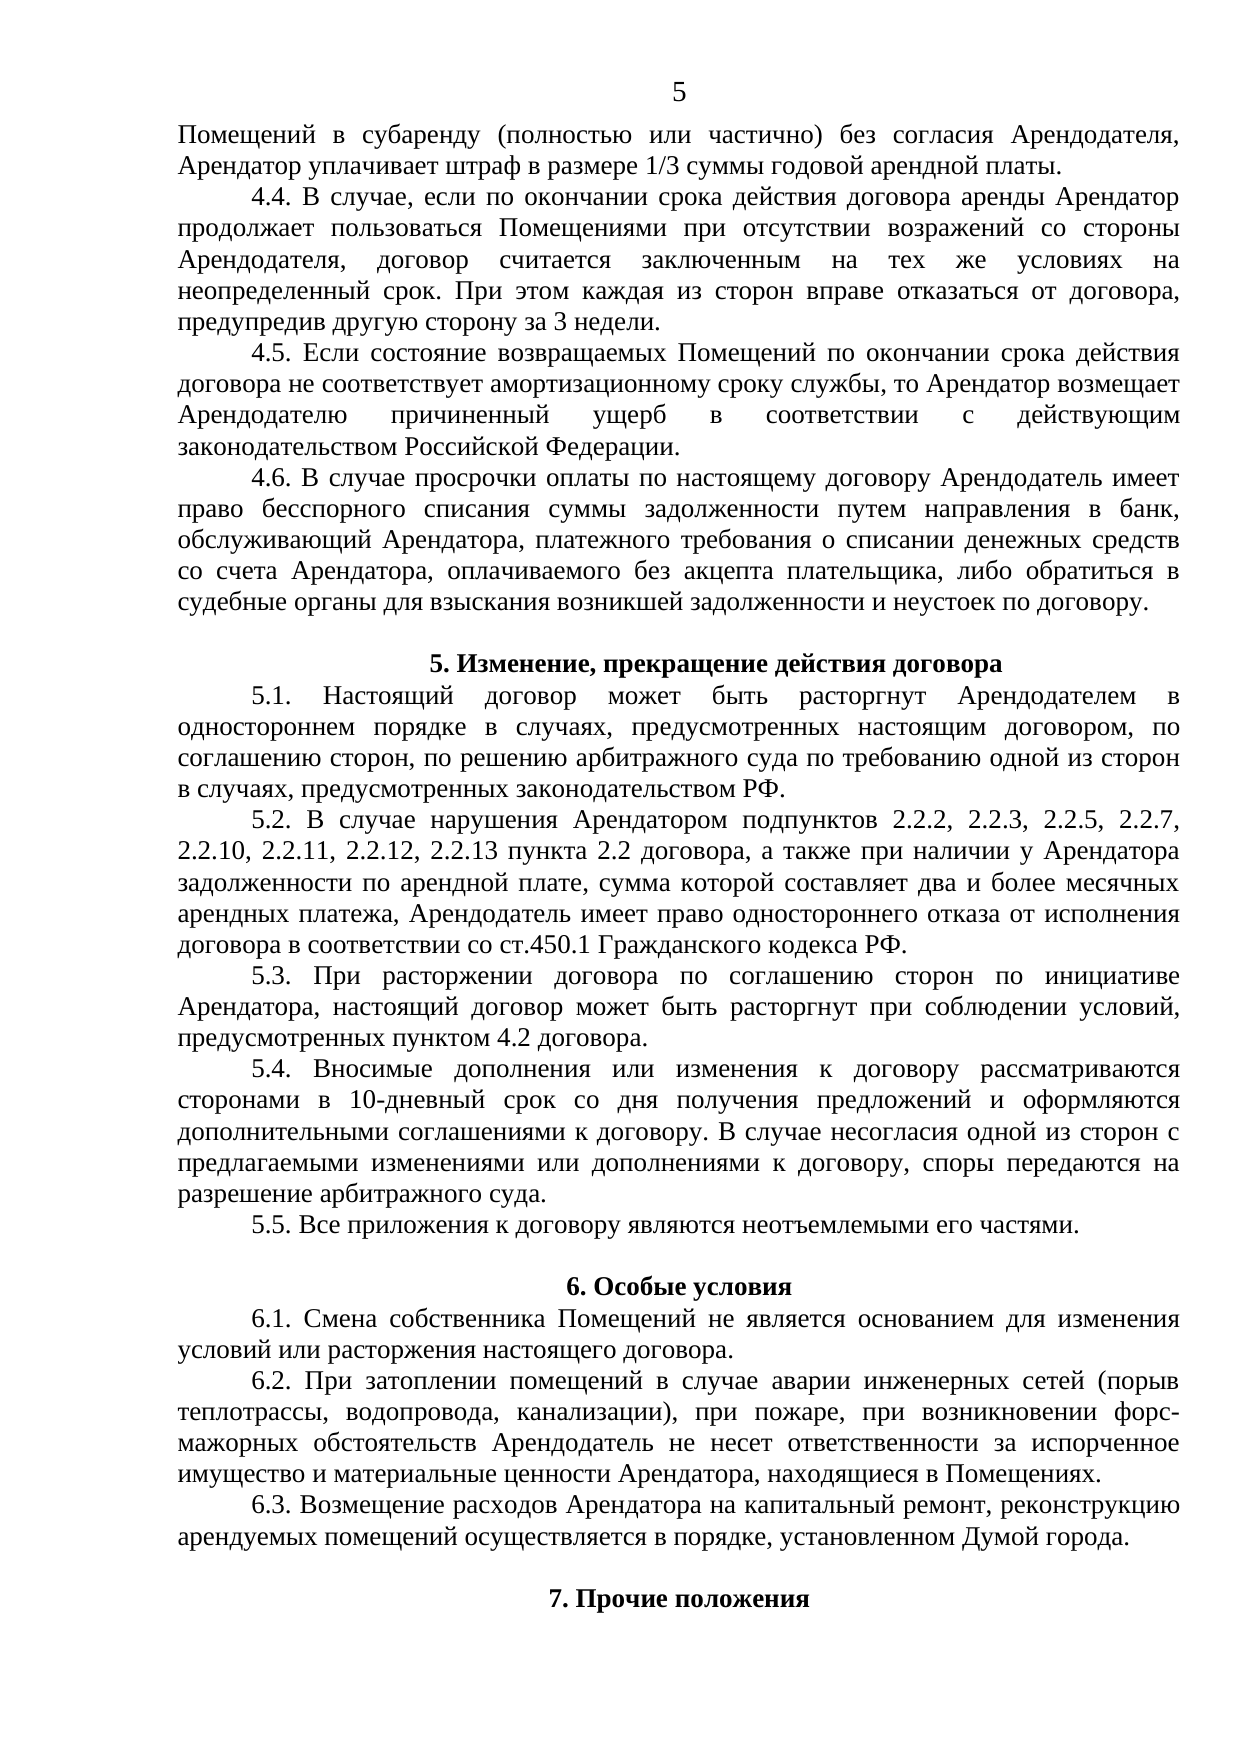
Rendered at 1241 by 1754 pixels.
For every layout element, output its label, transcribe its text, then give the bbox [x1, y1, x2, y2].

text 5.5. Все приложения к договору являются неотъемлемыми его частями. [177, 1208, 1181, 1239]
text 4.5. Если состояние возвращаемых Помещений по окончании срока действия договора не соответствует амортизационному сроку службы, то Арендатор возмещает Арендодателю причиненный ущерб в соответствии с действующим законодательством Российской Федерации. [177, 336, 1181, 461]
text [177, 118, 1181, 180]
text 5. Изменение, прекращение действия договора [177, 648, 1181, 679]
text 6.1. Смена собственника Помещений не является основанием для изменения условий или расторжения настоящего договора. [177, 1302, 1181, 1364]
text 6.2. При затоплении помещений в случае аварии инженерных сетей (порыв теплотрассы, водопровода, канализации), при пожаре, при возникновении форс-мажорных обстоятельств Арендодатель не несет ответственности за испорченное имущество и материальные ценности Арендатора, находящиеся в Помещениях. [177, 1364, 1181, 1488]
text 5.4. Вносимые дополнения или изменения к договору рассматриваются сторонами в 10-дневный срок со дня получения предложений и оформляются дополнительными соглашениями к договору. В случае несогласия одной из сторон с предлагаемыми изменениями или дополнениями к договору, споры передаются на разрешение арбитражного суда. [177, 1052, 1181, 1208]
text 5.3. При расторжении договора по соглашению сторон по инициативе Арендатора, настоящий договор может быть расторгнут при соблюдении условий, предусмотренных пунктом 4.2 договора. [177, 959, 1181, 1052]
text 5.1. Настоящий договор может быть расторгнут Арендодателем в одностороннем порядке в случаях, предусмотренных настоящим договором, по соглашению сторон, по решению арбитражного суда по требованию одной из сторон в случаях, предусмотренных законодательством РФ. [177, 679, 1181, 803]
text 7. Прочие положения [177, 1582, 1181, 1613]
text 6. Особые условия [177, 1271, 1181, 1302]
text 4.4. В случае, если по окончании срока действия договора аренды Арендатор продолжает пользоваться Помещениями при отсутствии возражений со стороны Арендодателя, договор считается заключенным на тех же условиях на неопределенный срок. При этом каждая из сторон вправе отказаться от договора, предупредив другую сторону за 3 недели. [177, 180, 1181, 336]
text 4.6. В случае просрочки оплаты по настоящему договору Арендодатель имеет право бесспорного списания суммы задолженности путем направления в банк, обслуживающий Арендатора, платежного требования о списании денежных средств со счета Арендатора, оплачиваемого без акцепта плательщика, либо обратиться в судебные органы для взыскания возникшей задолженности и неустоек по договору. [177, 461, 1181, 616]
text 5.2. В случае нарушения Арендатором подпунктов 2.2.2, 2.2.3, 2.2.5, 2.2.7, 2.2.10, 2.2.11, 2.2.12, 2.2.13 пункта 2.2 договора, а также при наличии у Арендатора задолженности по арендной плате, сумма которой составляет два и более месячных арендных платежа, Арендодатель имеет право одностороннего отказа от исполнения договора в соответствии со ст.450.1 Гражданского кодекса РФ. [177, 803, 1181, 959]
text 6.3. Возмещение расходов Арендатора на капитальный ремонт, реконструкцию арендуемых помещений осуществляется в порядке, установленном Думой города. [177, 1488, 1181, 1551]
